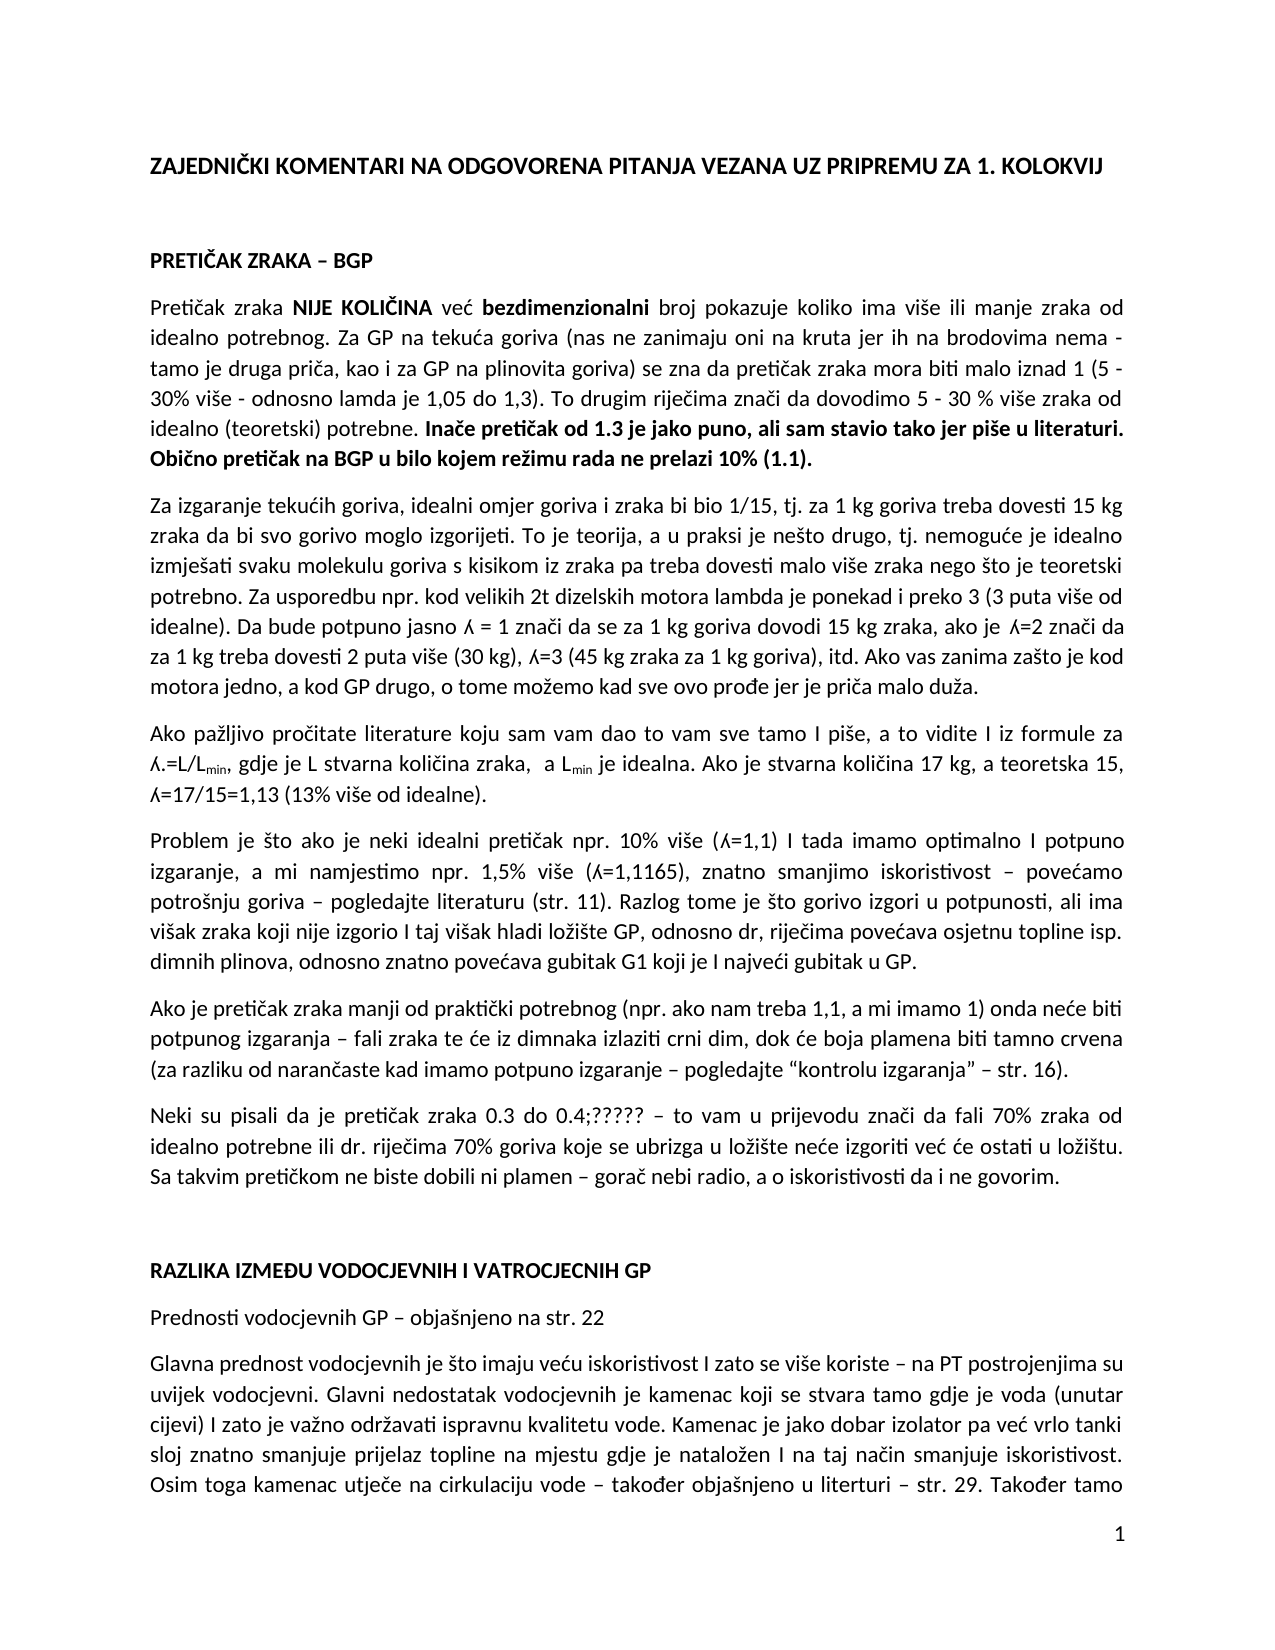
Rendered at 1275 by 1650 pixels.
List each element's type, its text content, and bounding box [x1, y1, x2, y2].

text Ako je pretičak zraka manji od praktički potrebnog (npr. ako nam treba 1,1, a mi imamo 1) onda neće biti potpunog izgaranja – fali zraka te će iz dimnaka izlaziti crni dim, dok će boja plamena biti tamno crvena (za razliku od narančaste kad imamo potpuno izgaranje – pogledajte “kontrolu izgaranja” – str. 16). [150, 994, 1125, 1083]
text PRETIČAK ZRAKA – BGP [150, 246, 1125, 274]
text Problem je što ako je neki idealni pretičak npr. 10% više (ʎ=1,1) I tada imamo optimalno I potpuno izgaranje, a mi namjestimo npr. 1,5% više (ʎ=1,1165), znatno smanjimo iskoristivost – povećamo potrošnju goriva – pogledajte literaturu (str. 11). Razlog tome je što gorivo izgori u potpunosti, ali ima višak zraka koji nije izgorio I taj višak hladi ložište GP, odnosno dr, riječima povećava osjetnu topline isp. dimnih plinova, odnosno znatno povećava gubitak G1 koji je I najveći gubitak u GP. [150, 827, 1125, 976]
text Za izgaranje tekućih goriva, idealni omjer goriva i zraka bi bio 1/15, tj. za 1 kg goriva treba dovesti 15 kg zraka da bi svo gorivo moglo izgorijeti. To je teorija, a u praksi je nešto drugo, tj. nemoguće je idealno izmješati svaku molekulu goriva s kisikom iz zraka pa treba dovesti malo više zraka nego što je teoretski potrebno. Za usporedbu npr. kod velikih 2t dizelskih motora lambda je ponekad i preko 3 (3 puta više od idealne). Da bude potpuno jasno ʎ = 1 znači da se za 1 kg goriva dovodi 15 kg zraka, ako je ʎ=2 znači da za 1 kg treba dovesti 2 puta više (30 kg), ʎ=3 (45 kg zraka za 1 kg goriva), itd. Ako vas zanima zašto je kod motora jedno, a kod GP drugo, o tome možemo kad sve ovo prođe jer je priča malo duža. [150, 491, 1125, 701]
text Neki su pisali da je pretičak zraka 0.3 do 0.4;????? – to vam u prijevodu znači da fali 70% zraka od idealno potrebne ili dr. riječima 70% goriva koje se ubrizga u ložište neće izgoriti već će ostati u ložištu. Sa takvim pretičkom ne biste dobili ni plamen – gorač nebi radio, a o iskoristivosti da i ne govorim. [150, 1102, 1125, 1190]
text RAZLIKA IZMEĐU VODOCJEVNIH I VATROCJECNIH GP [150, 1256, 1125, 1284]
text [150, 1349, 1125, 1498]
text Prednosti vodocjevnih GP – objašnjeno na str. 22 [150, 1303, 1125, 1331]
text Ako pažljivo pročitate literature koju sam vam dao to vam sve tamo I piše, a to vidite I iz formule za ʎ.=L/Lmin, gdje je L stvarna količina zraka, a Lmin je idealna. Ako je stvarna količina 17 kg, a teoretska 15, ʎ=17/15=1,13 (13% više od idealne). [150, 719, 1125, 808]
text Pretičak zraka NIJE KOLIČINA već bezdimenzionalni broj pokazuje koliko ima više ili manje zraka od idealno potrebnog. Za GP na tekuća goriva (nas ne zanimaju oni na kruta jer ih na brodovima nema - tamo je druga priča, kao i za GP na plinovita goriva) se zna da pretičak zraka mora biti malo iznad 1 (5 - 30% više - odnosno lamda je 1,05 do 1,3). To drugim riječima znači da dovodimo 5 - 30 % više zraka od idealno (teoretski) potrebne. Inače pretičak od 1.3 je jako puno, ali sam stavio tako jer piše u literaturi. Obično pretičak na BGP u bilo kojem režimu rada ne prelazi 10% (1.1). [150, 293, 1125, 472]
text ZAJEDNIČKI KOMENTARI NA ODGOVORENA PITANJA VEZANA UZ PRIPREMU ZA 1. KOLOKVIJ [150, 150, 1125, 181]
